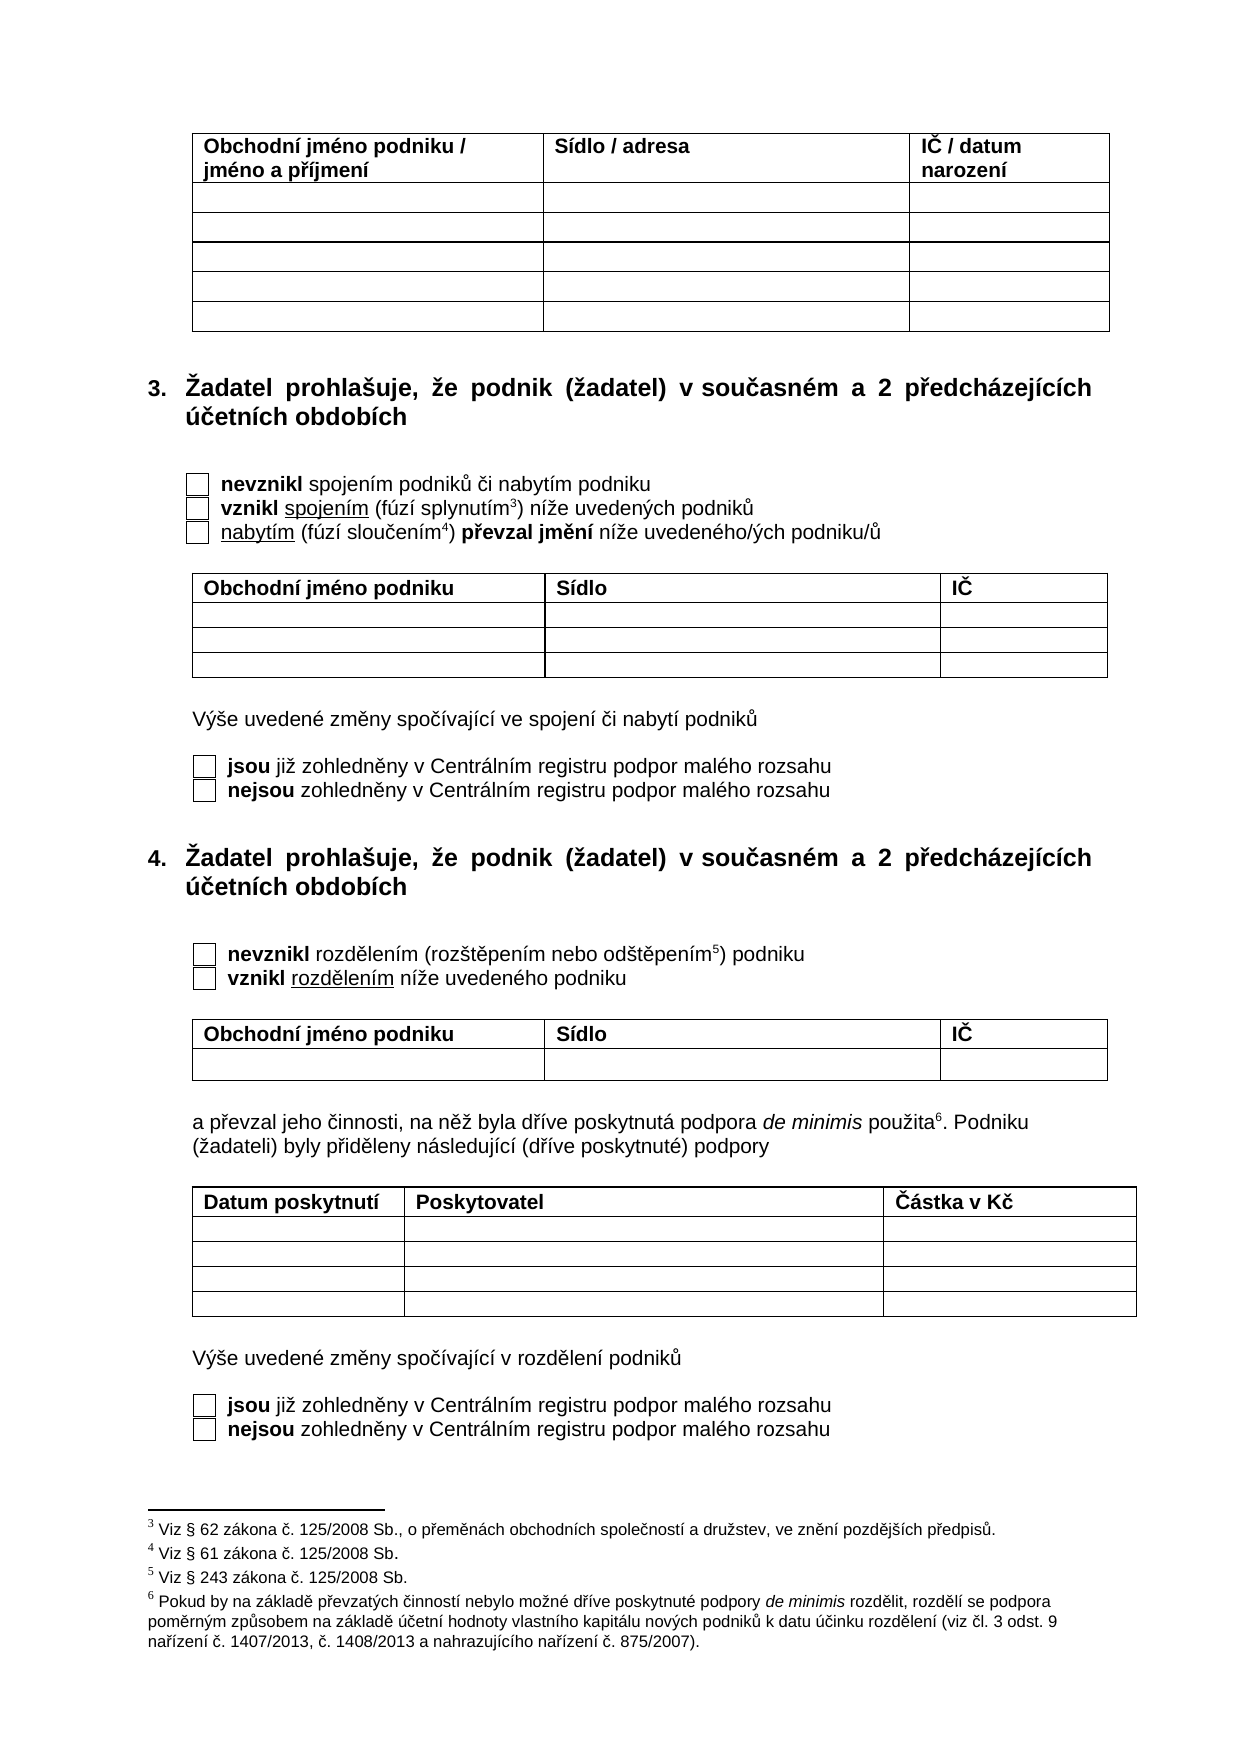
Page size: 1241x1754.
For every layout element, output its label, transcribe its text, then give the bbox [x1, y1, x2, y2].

table_cell [193, 653, 544, 677]
table_cell [405, 1242, 883, 1266]
text vznikl rozdělením níže uvedeného podniku [148, 966, 1093, 990]
text Výše uvedené změny spočívající v rozdělení podniků [148, 1345, 1093, 1369]
table_cell [544, 272, 909, 301]
table_cell [544, 302, 909, 331]
table_cell [910, 272, 1109, 301]
subtitle Žadatel prohlašuje, že podnik (žadatel) v současném a 2 předcházejících účetních obdobích [148, 843, 1093, 901]
table_cell [941, 628, 1107, 652]
table_cell [544, 213, 909, 241]
text nevznikl rozdělením (rozštěpením nebo odštěpením) podniku [148, 942, 1093, 966]
table_cell [193, 243, 543, 271]
table_header IČ [941, 574, 1107, 602]
table_cell [941, 653, 1107, 677]
text a převzal jeho činnosti, na něž byla dříve poskytnutá podpora de minimis použita. Podniku (žadateli) byly přiděleny následující (dříve poskytnuté) podpory [192, 1110, 1093, 1158]
table_cell [193, 1049, 544, 1080]
table_cell [193, 1242, 404, 1266]
text jsou již zohledněny v Centrálním registru podpor malého rozsahu [148, 754, 1093, 778]
table_cell [193, 272, 543, 301]
table_cell [405, 1267, 883, 1291]
table_cell [941, 603, 1107, 627]
text Výše uvedené změny spočívající ve spojení či nabytí podniků [148, 706, 1093, 730]
table_cell [193, 302, 543, 331]
table_cell [546, 628, 940, 652]
table_cell [193, 1267, 404, 1291]
table_cell [884, 1292, 1136, 1316]
table_header Sídlo [545, 1020, 940, 1048]
subtitle Žadatel prohlašuje, že podnik (žadatel) v současném a 2 předcházejících účetních obdobích [148, 373, 1093, 431]
table_cell [910, 302, 1109, 331]
text nevznikl spojením podniků či nabytím podniku [185, 472, 1093, 496]
table_cell [193, 603, 544, 627]
table_header Sídlo / adresa [544, 134, 909, 182]
text nejsou zohledněny v Centrálním registru podpor malého rozsahu [148, 1417, 1093, 1441]
table_cell [193, 628, 544, 652]
table_cell [910, 213, 1109, 241]
table_cell [941, 1049, 1107, 1080]
table_cell [546, 603, 940, 627]
table_cell [193, 213, 543, 241]
table_header Poskytovatel [405, 1188, 883, 1216]
table_cell [544, 243, 909, 271]
table_header IČ / datum narození [910, 134, 1109, 182]
table_cell [193, 183, 543, 212]
table_cell [545, 1049, 940, 1080]
text vznikl spojením (fúzí splynutím) níže uvedených podniků [185, 496, 1093, 520]
table_header Částka v Kč [884, 1188, 1136, 1216]
table_cell [884, 1267, 1136, 1291]
text jsou již zohledněny v Centrálním registru podpor malého rozsahu [148, 1393, 1093, 1417]
table_cell [884, 1217, 1136, 1241]
table_cell [910, 243, 1109, 271]
table_cell [193, 1292, 404, 1316]
table_header Obchodní jméno podniku [193, 1020, 544, 1048]
table_header IČ [941, 1020, 1107, 1048]
table_cell [910, 183, 1109, 212]
table_cell [884, 1242, 1136, 1266]
table_cell [544, 183, 909, 212]
table_cell [193, 1217, 404, 1241]
table_cell [546, 653, 940, 677]
text nejsou zohledněny v Centrálním registru podpor malého rozsahu [148, 778, 1093, 802]
table_header Datum poskytnutí [193, 1188, 404, 1216]
table_cell [405, 1217, 883, 1241]
table_cell [405, 1292, 883, 1316]
table_header Obchodní jméno podniku [193, 574, 544, 602]
table_header Sídlo [546, 574, 940, 602]
text nabytím (fúzí sloučením) převzal jmění níže uvedeného/ých podniku/ů [185, 520, 1093, 544]
table_header Obchodní jméno podniku / jméno a příjmení [193, 134, 543, 182]
